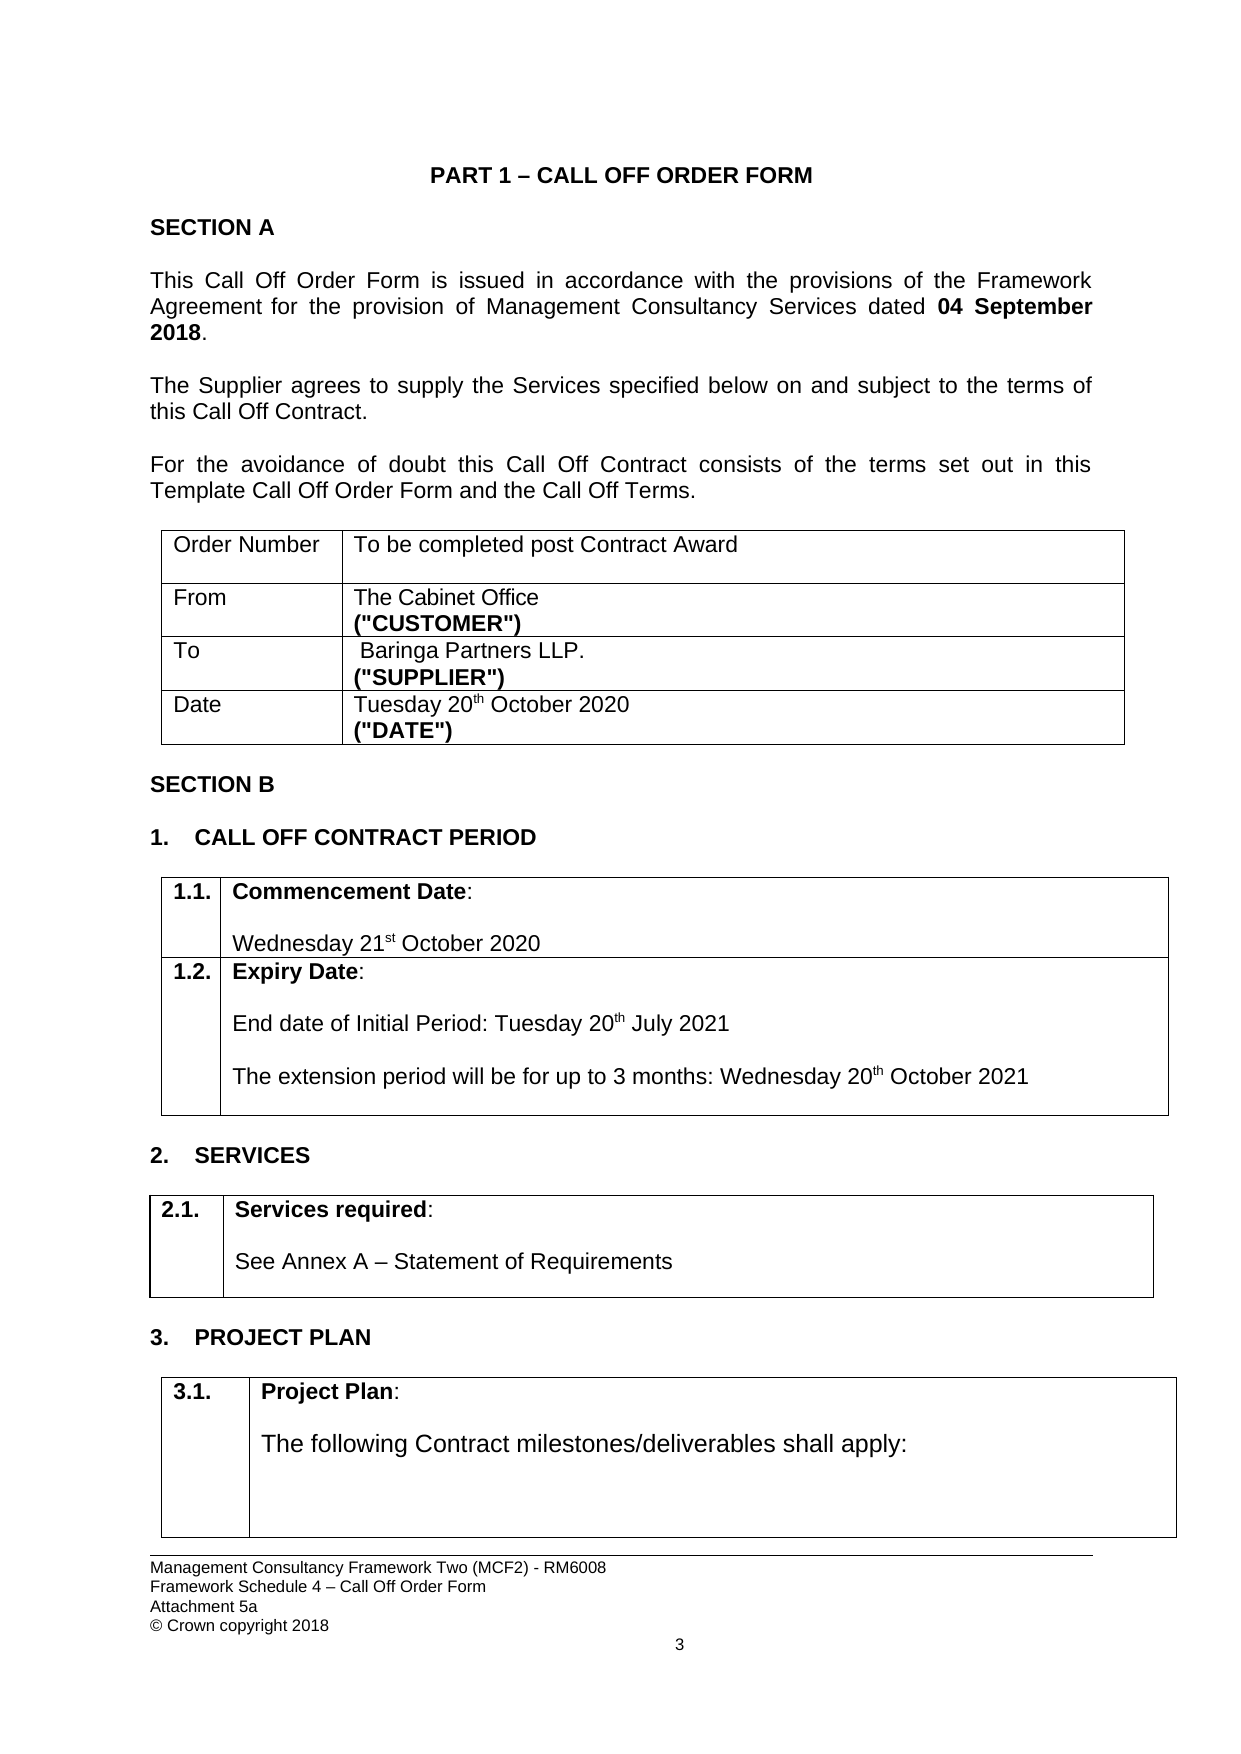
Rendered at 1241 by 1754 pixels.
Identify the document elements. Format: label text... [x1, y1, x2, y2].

table_header [162, 878, 220, 957]
table_header 2.1. [151, 1196, 223, 1297]
text call off contract period [150, 824, 1093, 850]
table_cell Baringa Partners LLP. ("SUPPLIER") [343, 637, 1124, 690]
table_header Commencement Date: Wednesday 21st October 2020 [221, 878, 1168, 957]
text For the avoidance of doubt this Call Off Contract consists of the terms set out in this Template Call Off Order Form and the Call Off Terms. [150, 451, 1093, 504]
title SECTION B [150, 771, 995, 797]
table_header Services required: See Annex A – Statement of Requirements [224, 1196, 1153, 1297]
text The Supplier agrees to supply the Services specified below on and subject to the terms of this Call Off Contract. [150, 372, 1093, 425]
table_cell From [162, 584, 342, 636]
table_header Order Number [162, 531, 342, 582]
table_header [250, 1378, 1176, 1537]
text Services [150, 1142, 1093, 1168]
table_cell Tuesday 20th October 2020 ("DATE") [343, 691, 1124, 744]
table_cell The Cabinet Office ("CUSTOMER") [343, 584, 1124, 636]
table_header 3.1. [162, 1378, 249, 1537]
title PART 1 – CALL OFF ORDER FORM [150, 162, 1093, 189]
text PROJECT Plan [150, 1324, 1093, 1351]
table_cell Date [162, 691, 342, 744]
table_cell Expiry Date: End date of Initial Period: Tuesday 20th July 2021 The extension period will be for up to 3 months: Wednesday 20th October 2021 [221, 958, 1168, 1114]
title SECTION A [150, 214, 995, 240]
text This Call Off Order Form is issued in accordance with the provisions of the Framework Agreement for the provision of Management Consultancy Services dated 04 September 2018. [150, 267, 1093, 346]
table_cell To [162, 637, 342, 690]
table_cell [162, 958, 220, 1114]
table_header To be completed post Contract Award [343, 531, 1124, 582]
